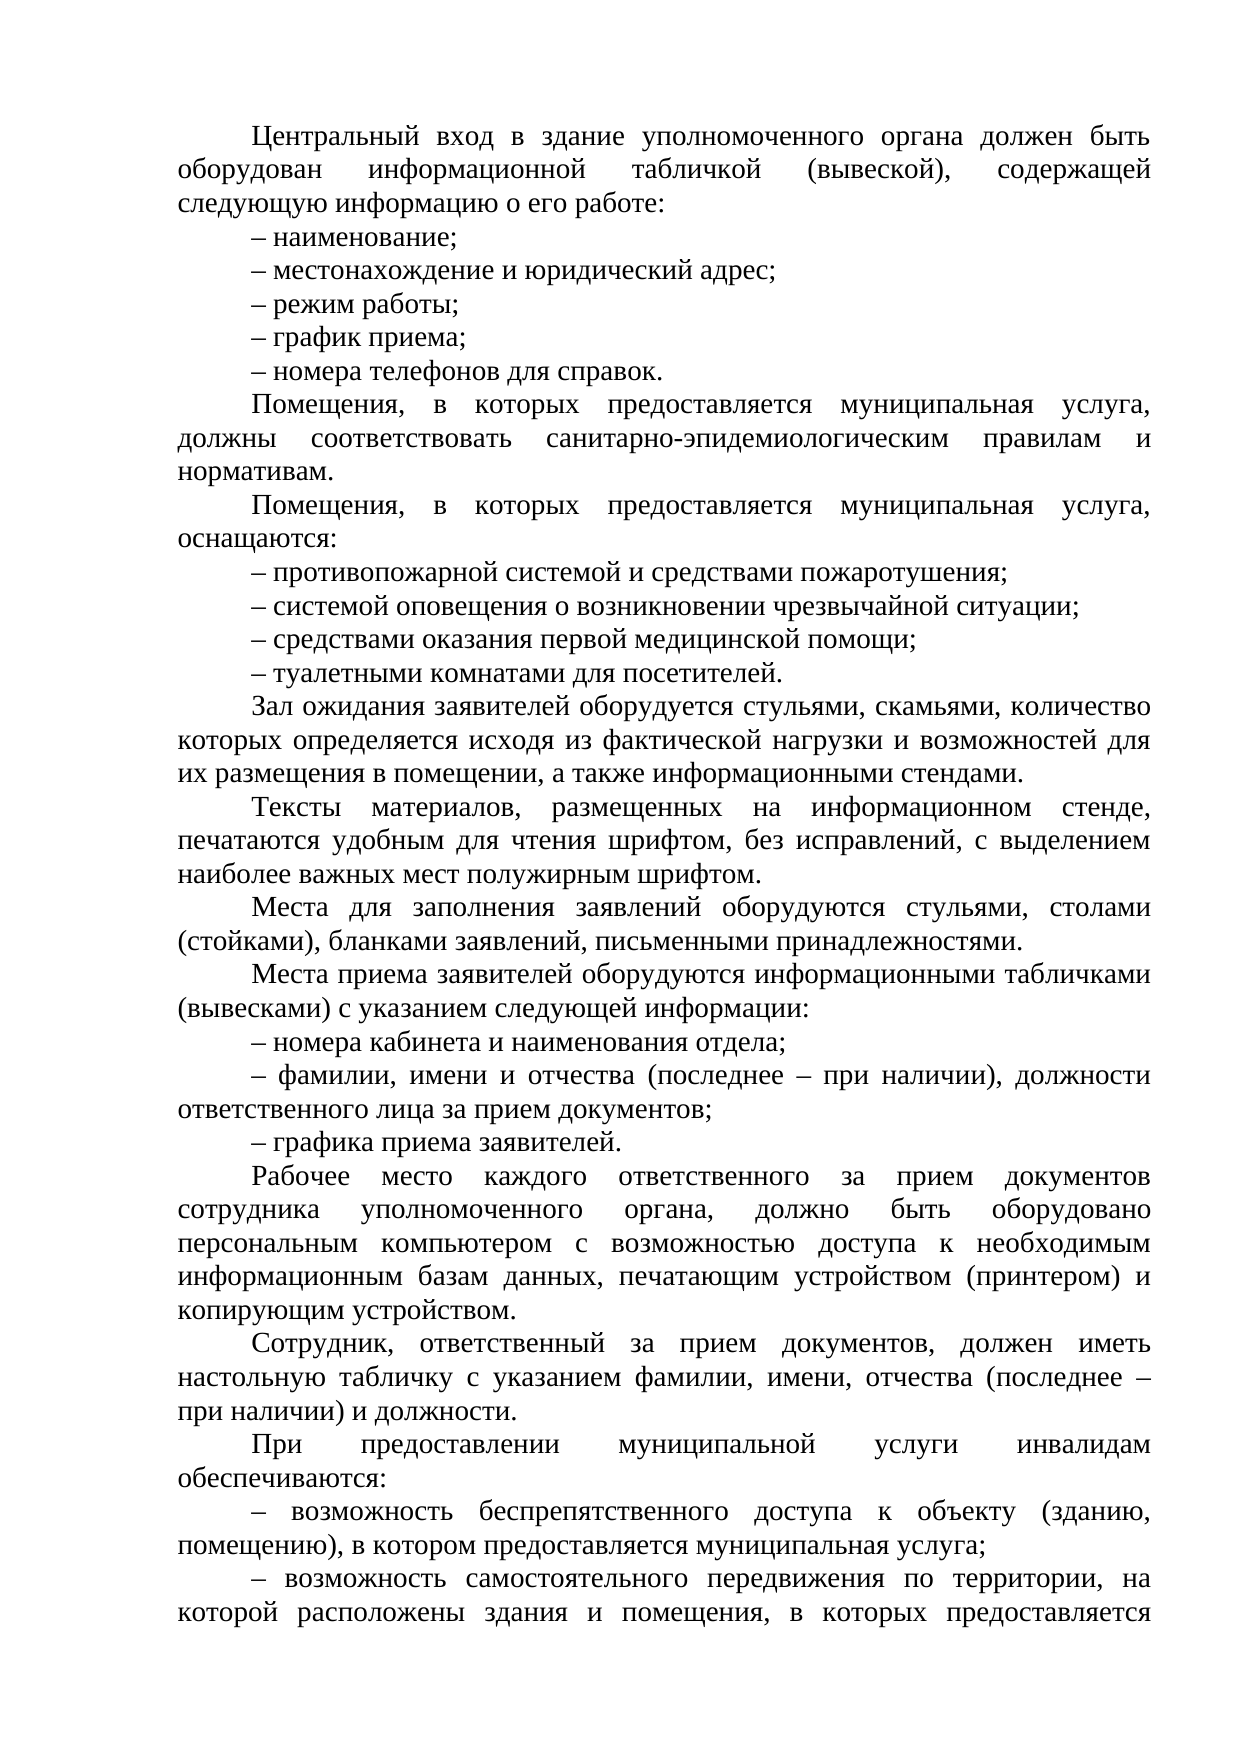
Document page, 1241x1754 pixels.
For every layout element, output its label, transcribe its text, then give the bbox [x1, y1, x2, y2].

text – фамилии, имени и отчества (последнее – при наличии), должности ответственного лица за прием документов; [177, 1057, 1152, 1124]
text – номера кабинета и наименования отдела; [177, 1024, 1152, 1057]
text Помещения, в которых предоставляется муниципальная услуга, должны соответствовать санитарно-эпидемиологическим правилам и нормативам. [177, 386, 1152, 487]
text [177, 1560, 1152, 1627]
text – противопожарной системой и средствами пожаротушения; [177, 554, 1152, 588]
text Места для заполнения заявлений оборудуются стульями, столами (стойками), бланками заявлений, письменными принадлежностями. [177, 889, 1152, 957]
text – возможность беспрепятственного доступа к объекту (зданию, помещению), в котором предоставляется муниципальная услуга; [177, 1493, 1152, 1560]
text Тексты материалов, размещенных на информационном стенде, печатаются удобным для чтения шрифтом, без исправлений, с выделением наиболее важных мест полужирным шрифтом. [177, 789, 1152, 889]
text – номера телефонов для справок. [177, 353, 1152, 386]
text При предоставлении муниципальной услуги инвалидам обеспечиваются: [177, 1426, 1152, 1493]
text – режим работы; [177, 286, 1152, 319]
text – графика приема заявителей. [177, 1124, 1152, 1158]
text – средствами оказания первой медицинской помощи; [177, 621, 1152, 655]
text – системой оповещения о возникновении чрезвычайной ситуации; [177, 588, 1152, 621]
text – наименование; [177, 219, 1152, 252]
text Центральный вход в здание уполномоченного органа должен быть оборудован информационной табличкой (вывеской), содержащей следующую информацию о его работе: [177, 118, 1152, 219]
text Рабочее место каждого ответственного за прием документов сотрудника уполномоченного органа, должно быть оборудовано персональным компьютером с возможностью доступа к необходимым информационным базам данных, печатающим устройством (принтером) и копирующим устройством. [177, 1158, 1152, 1326]
text Сотрудник, ответственный за прием документов, должен иметь настольную табличку с указанием фамилии, имени, отчества (последнее – при наличии) и должности. [177, 1326, 1152, 1426]
text Помещения, в которых предоставляется муниципальная услуга, оснащаются: [177, 487, 1152, 554]
text – график приема; [177, 319, 1152, 353]
text Места приема заявителей оборудуются информационными табличками (вывесками) с указанием следующей информации: [177, 957, 1152, 1024]
text – туалетными комнатами для посетителей. [177, 655, 1152, 688]
text – местонахождение и юридический адрес; [177, 252, 1152, 286]
text Зал ожидания заявителей оборудуется стульями, скамьями, количество которых определяется исходя из фактической нагрузки и возможностей для их размещения в помещении, а также информационными стендами. [177, 688, 1152, 789]
